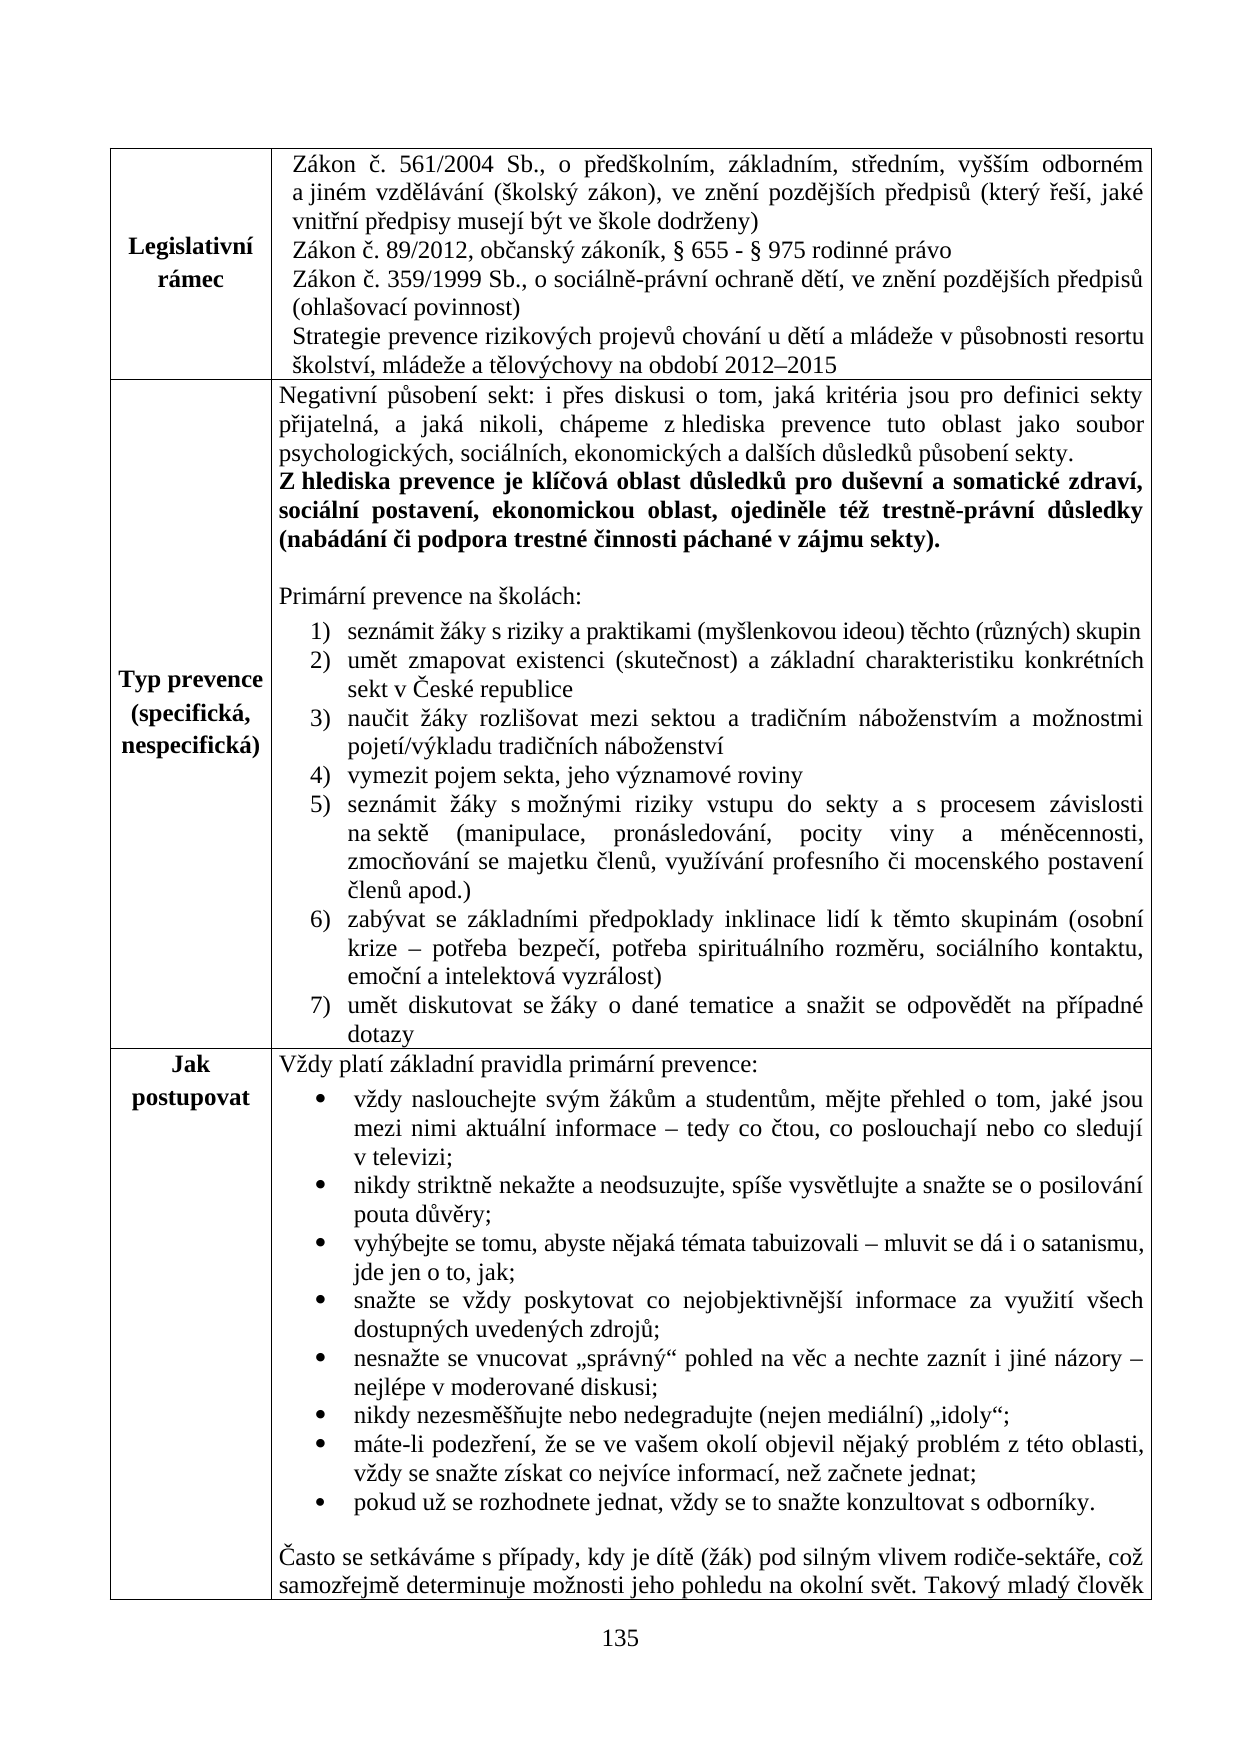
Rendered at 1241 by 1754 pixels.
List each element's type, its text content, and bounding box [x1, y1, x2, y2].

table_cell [272, 1049, 1151, 1599]
table_cell Legislativní rámec [111, 149, 271, 379]
table_cell Negativní působení sekt: i přes diskusi o tom, jaká kritéria jsou pro definici sekty přijatelná, a jaká nikoli, chápeme z hlediska prevence tuto oblast jako soubor psychologických, sociálních, ekonomických a dalších důsledků působení sekty. Z hlediska prevence je klíčová oblast důsledků pro duševní a somatické zdraví, sociální postavení, ekonomickou oblast, ojediněle též trestně-právní důsledky (nabádání či podpora trestné činnosti páchané v zájmu sekty). Primární prevence na školách: seznámit žáky s riziky a praktikami (myšlenkovou ideou) těchto (různých) skupin umět zmapovat existenci (skutečnost) a základní charakteristiku konkrétních sekt v České republice naučit žáky rozlišovat mezi sektou a tradičním náboženstvím a možnostmi pojetí/výkladu tradičních náboženství vymezit pojem sekta, jeho významové roviny seznámit žáky s možnými riziky vstupu do sekty a s procesem závislosti na sektě (manipulace, pronásledování, pocity viny a méněcennosti, zmocňování se majetku členů, využívání profesního či mocenského postavení členů apod.) zabývat se základními předpoklady inklinace lidí k těmto skupinám (osobní krize – potřeba bezpečí, potřeba spirituálního rozměru, sociálního kontaktu, emoční a intelektová vyzrálost) umět diskutovat se žáky o dané tematice a snažit se odpovědět na případné dotazy [272, 380, 1151, 1048]
table_cell Zákon č. 561/2004 Sb., o předškolním, základním, středním, vyšším odborném a jiném vzdělávání (školský zákon), ve znění pozdějších předpisů (který řeší, jaké vnitřní předpisy musejí být ve škole dodrženy) Zákon č. 89/2012, občanský zákoník, § 655 - § 975 rodinné právo Zákon č. 359/1999 Sb., o sociálně-právní ochraně dětí, ve znění pozdějších předpisů (ohlašovací povinnost) Strategie prevence rizikových projevů chování u dětí a mládeže v působnosti resortu školství, mládeže a tělovýchovy na období 2012–2015 [272, 149, 1151, 379]
table_cell Typ prevence (specifická, nespecifická) [111, 380, 271, 1048]
table_cell Jak postupovat [111, 1049, 271, 1599]
